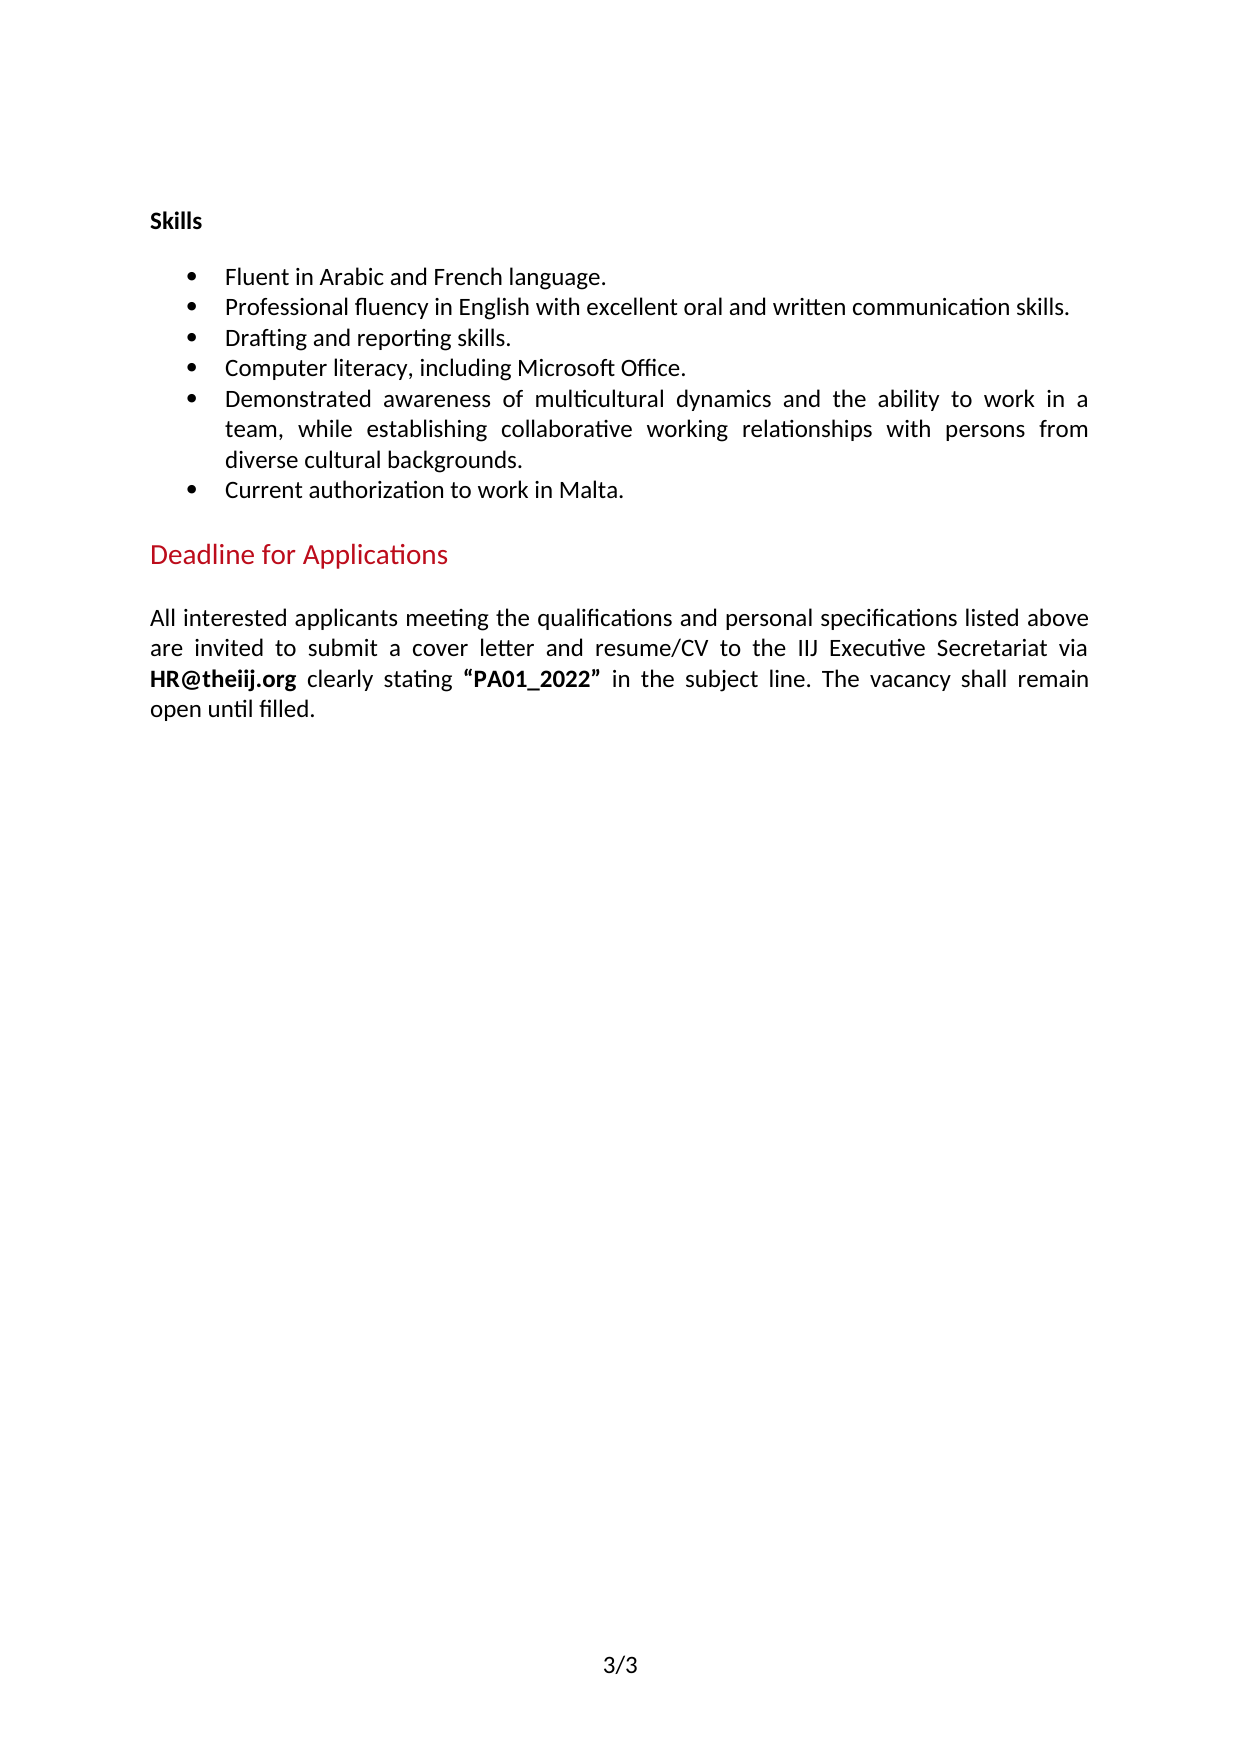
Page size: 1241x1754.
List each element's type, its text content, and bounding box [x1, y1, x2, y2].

list Demonstrated awareness of multicultural dynamics and the ability to work in a team, while establishing collaborative working relationships with persons from diverse cultural backgrounds. [187, 383, 1090, 475]
list Fluent in Arabic and French language. [187, 261, 1090, 292]
text Skills [150, 206, 1090, 236]
text All interested applicants meeting the qualifications and personal specifications listed above are invited to submit a cover letter and resume/CV to the IIJ Executive Secretariat via HR@theiij.org clearly stating “PA01_2022” in the subject line. The vacancy shall remain open until filled. [150, 602, 1090, 724]
list Drafting and reporting skills. [187, 322, 1090, 353]
list Current authorization to work in Malta. [187, 475, 1090, 505]
text Deadline for Applications [150, 536, 1090, 571]
list Computer literacy, including Microsoft Office. [187, 353, 1090, 383]
list Professional fluency in English with excellent oral and written communication skills. [187, 292, 1090, 322]
